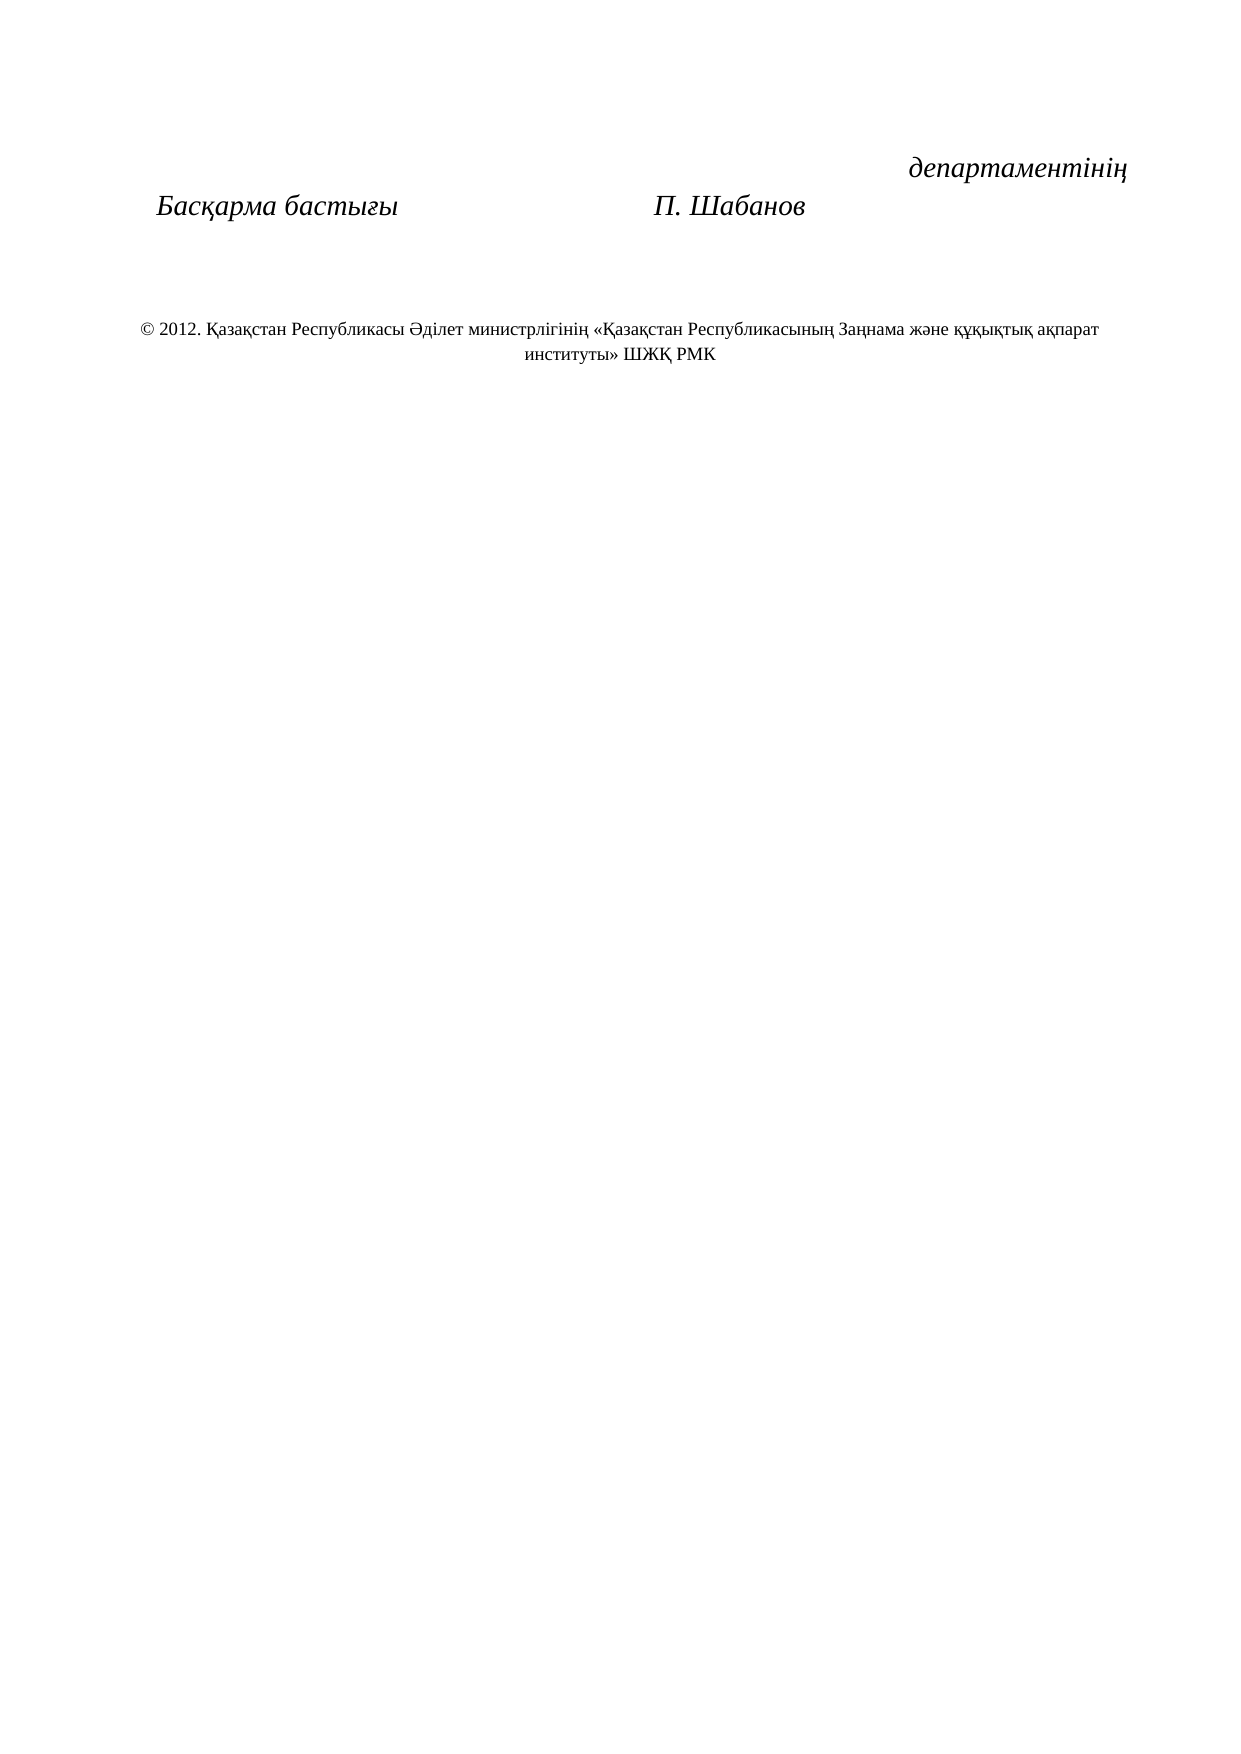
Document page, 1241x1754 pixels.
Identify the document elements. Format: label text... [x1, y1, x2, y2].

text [112, 150, 1128, 222]
text © 2012. Қазақстан Республикасы Әділет министрлігінің «Қазақстан Республикасының Заңнама және құқықтық ақпарат институты» ШЖҚ РМК [112, 318, 1128, 364]
